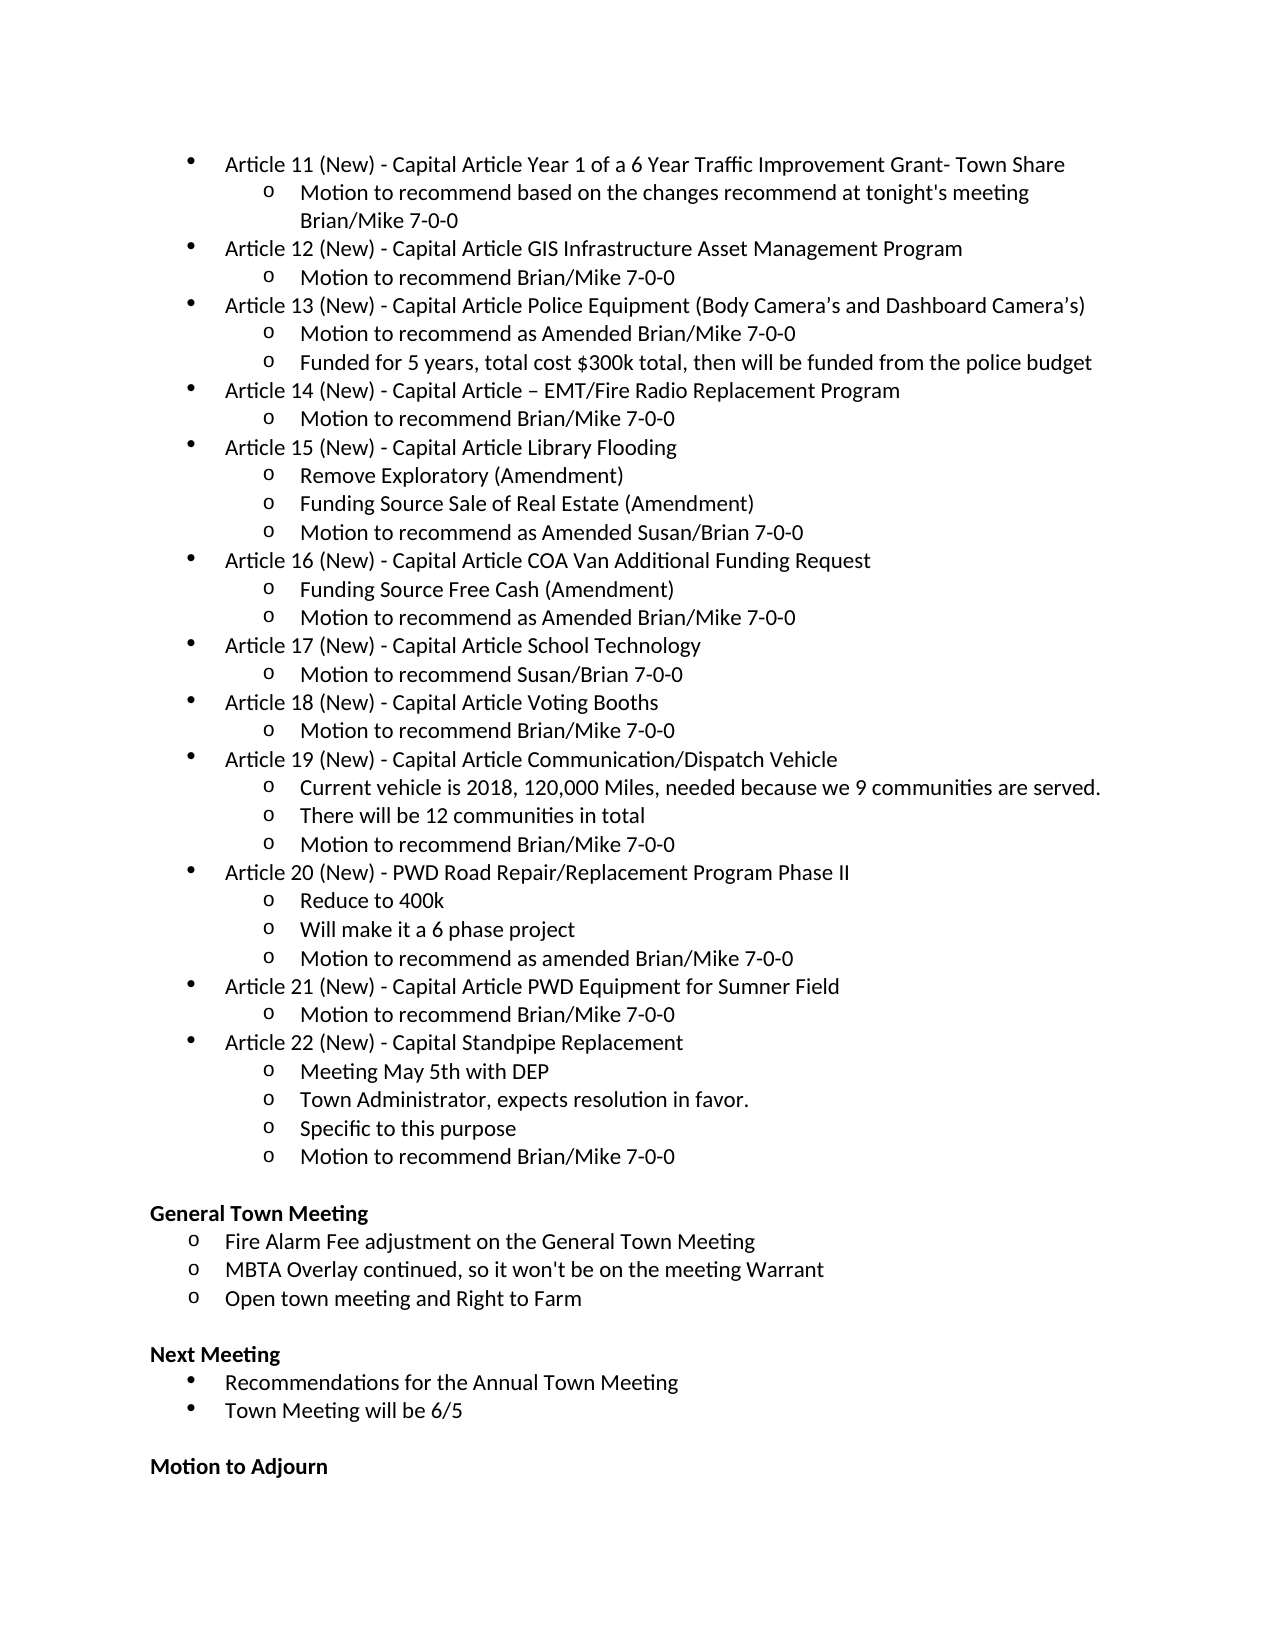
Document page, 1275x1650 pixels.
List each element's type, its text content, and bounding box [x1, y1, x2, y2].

text Motion to Adjourn [150, 1452, 1125, 1481]
list Open town meeting and Right to Farm [187, 1284, 1125, 1312]
list Motion to recommend Susan/Brian 7-0-0 [262, 659, 1125, 688]
list Article 19 (New) - Capital Article Communication/Dispatch Vehicle [187, 745, 1125, 773]
list Article 16 (New) - Capital Article COA Van Additional Funding Request [187, 546, 1125, 574]
list Motion to recommend Brian/Mike 7-0-0 [262, 1000, 1125, 1028]
list Motion to recommend Brian/Mike 7-0-0 [262, 263, 1125, 291]
list Motion to recommend Brian/Mike 7-0-0 [262, 1142, 1125, 1171]
list Motion to recommend based on the changes recommend at tonight's meeting Brian/Mike 7-0-0 [262, 178, 1125, 234]
list Motion to recommend as Amended Brian/Mike 7-0-0 [262, 319, 1125, 348]
text Next Meeting [150, 1340, 1125, 1368]
list Town Administrator, expects resolution in favor. [262, 1085, 1125, 1114]
list Meeting May 5th with DEP [262, 1057, 1125, 1085]
list MBTA Overlay continued, so it won't be on the meeting Warrant [187, 1255, 1125, 1284]
list Motion to recommend as Amended Brian/Mike 7-0-0 [262, 603, 1125, 632]
list Motion to recommend Brian/Mike 7-0-0 [262, 404, 1125, 433]
text General Town Meeting [150, 1199, 1125, 1227]
list Current vehicle is 2018, 120,000 Miles, needed because we 9 communities are served. [262, 773, 1125, 801]
list Reduce to 400k [262, 886, 1125, 915]
list Motion to recommend as amended Brian/Mike 7-0-0 [262, 943, 1125, 972]
list Recommendations for the Annual Town Meeting [187, 1368, 1125, 1396]
list Article 11 (New) - Capital Article Year 1 of a 6 Year Traffic Improvement Grant- Town Share [187, 150, 1125, 178]
list Article 12 (New) - Capital Article GIS Infrastructure Asset Management Program [187, 234, 1125, 263]
list Article 21 (New) - Capital Article PWD Equipment for Sumner Field [187, 972, 1125, 1000]
list Fire Alarm Fee adjustment on the General Town Meeting [187, 1227, 1125, 1255]
list There will be 12 communities in total [262, 801, 1125, 830]
list Article 18 (New) - Capital Article Voting Booths [187, 688, 1125, 716]
list Article 20 (New) - PWD Road Repair/Replacement Program Phase II [187, 858, 1125, 886]
list Article 14 (New) - Capital Article – EMT/Fire Radio Replacement Program [187, 376, 1125, 404]
list Article 17 (New) - Capital Article School Technology [187, 632, 1125, 659]
list Funding Source Free Cash (Amendment) [262, 574, 1125, 603]
list Town Meeting will be 6/5 [187, 1396, 1125, 1424]
list Remove Exploratory (Amendment) [262, 461, 1125, 489]
list Motion to recommend Brian/Mike 7-0-0 [262, 716, 1125, 745]
list Will make it a 6 phase project [262, 915, 1125, 943]
list Motion to recommend as Amended Susan/Brian 7-0-0 [262, 518, 1125, 546]
list Specific to this purpose [262, 1114, 1125, 1142]
list Article 22 (New) - Capital Standpipe Replacement [187, 1028, 1125, 1057]
list Article 15 (New) - Capital Article Library Flooding [187, 433, 1125, 461]
list Motion to recommend Brian/Mike 7-0-0 [262, 830, 1125, 858]
list Article 13 (New) - Capital Article Police Equipment (Body Camera’s and Dashboard Camera’s) [187, 291, 1125, 319]
list Funded for 5 years, total cost $300k total, then will be funded from the police budget [262, 348, 1125, 376]
list Funding Source Sale of Real Estate (Amendment) [262, 489, 1125, 518]
